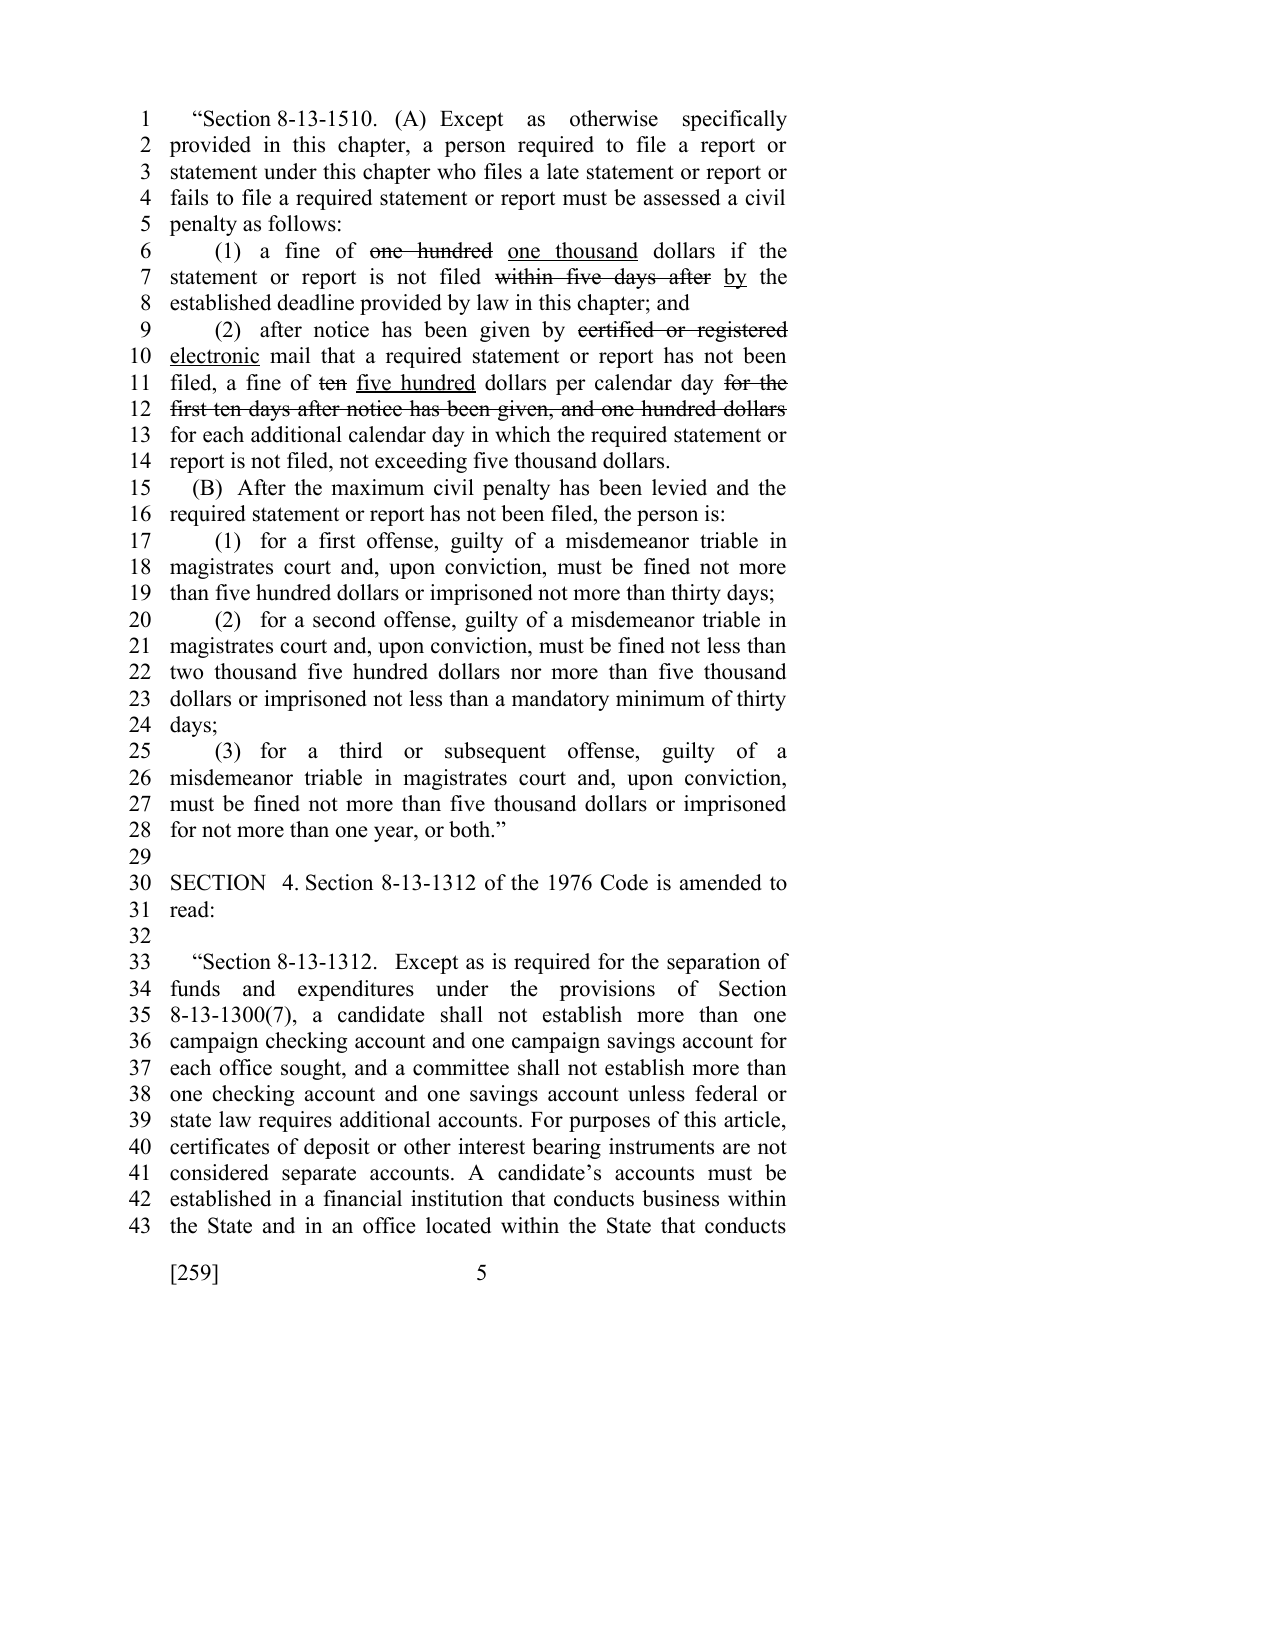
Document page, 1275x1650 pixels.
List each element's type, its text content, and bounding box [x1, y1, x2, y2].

text (2) for a second offense, guilty of a misdemeanor triable in magistrates court and, upon conviction, must be fined not less than two thousand five hundred dollars nor more than five thousand dollars or imprisoned not less than a mandatory minimum of thirty days; [169, 606, 787, 737]
text (3) for a third or subsequent offense, guilty of a misdemeanor triable in magistrates court and, upon conviction, must be fined not more than five thousand dollars or imprisoned for not more than one year, or both.” [169, 737, 787, 843]
text SECTION 4. Section 8-13-1312 of the 1976 Code is amended to read: [169, 869, 787, 922]
text (1) for a first offense, guilty of a misdemeanor triable in magistrates court and, upon conviction, must be fined not more than five hundred dollars or imprisoned not more than thirty days; [169, 527, 787, 606]
text (2) after notice has been given by certified or registered electronic mail that a required statement or report has not been filed, a fine of ten five hundred dollars per calendar day for the first ten days after notice has been given, and one hundred dollars for each additional calendar day in which the required statement or report is not filed, not exceeding five thousand dollars. [169, 316, 787, 409]
text “Section 8-13-1510. (A) Except as otherwise specifically provided in this chapter, a person required to file a report or statement under this chapter who files a late statement or report or fails to file a required statement or report must be assessed a civil penalty as follows: [169, 105, 787, 237]
text (2) after notice has been given by certified or registered electronic mail that a required statement or report has not been filed, a fine of ten five hundred dollars per calendar day for the first ten days after notice has been given, and one hundred dollars for each additional calendar day in which the required statement or report is not filed, not exceeding five thousand dollars. [169, 410, 787, 474]
text (1) a fine of one hundred one thousand dollars if the statement or report is not filed within five days after by the established deadline provided by law in this chapter; and [169, 237, 787, 316]
text (B) After the maximum civil penalty has been levied and the required statement or report has not been filed, the person is: [169, 474, 787, 527]
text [169, 948, 787, 1238]
